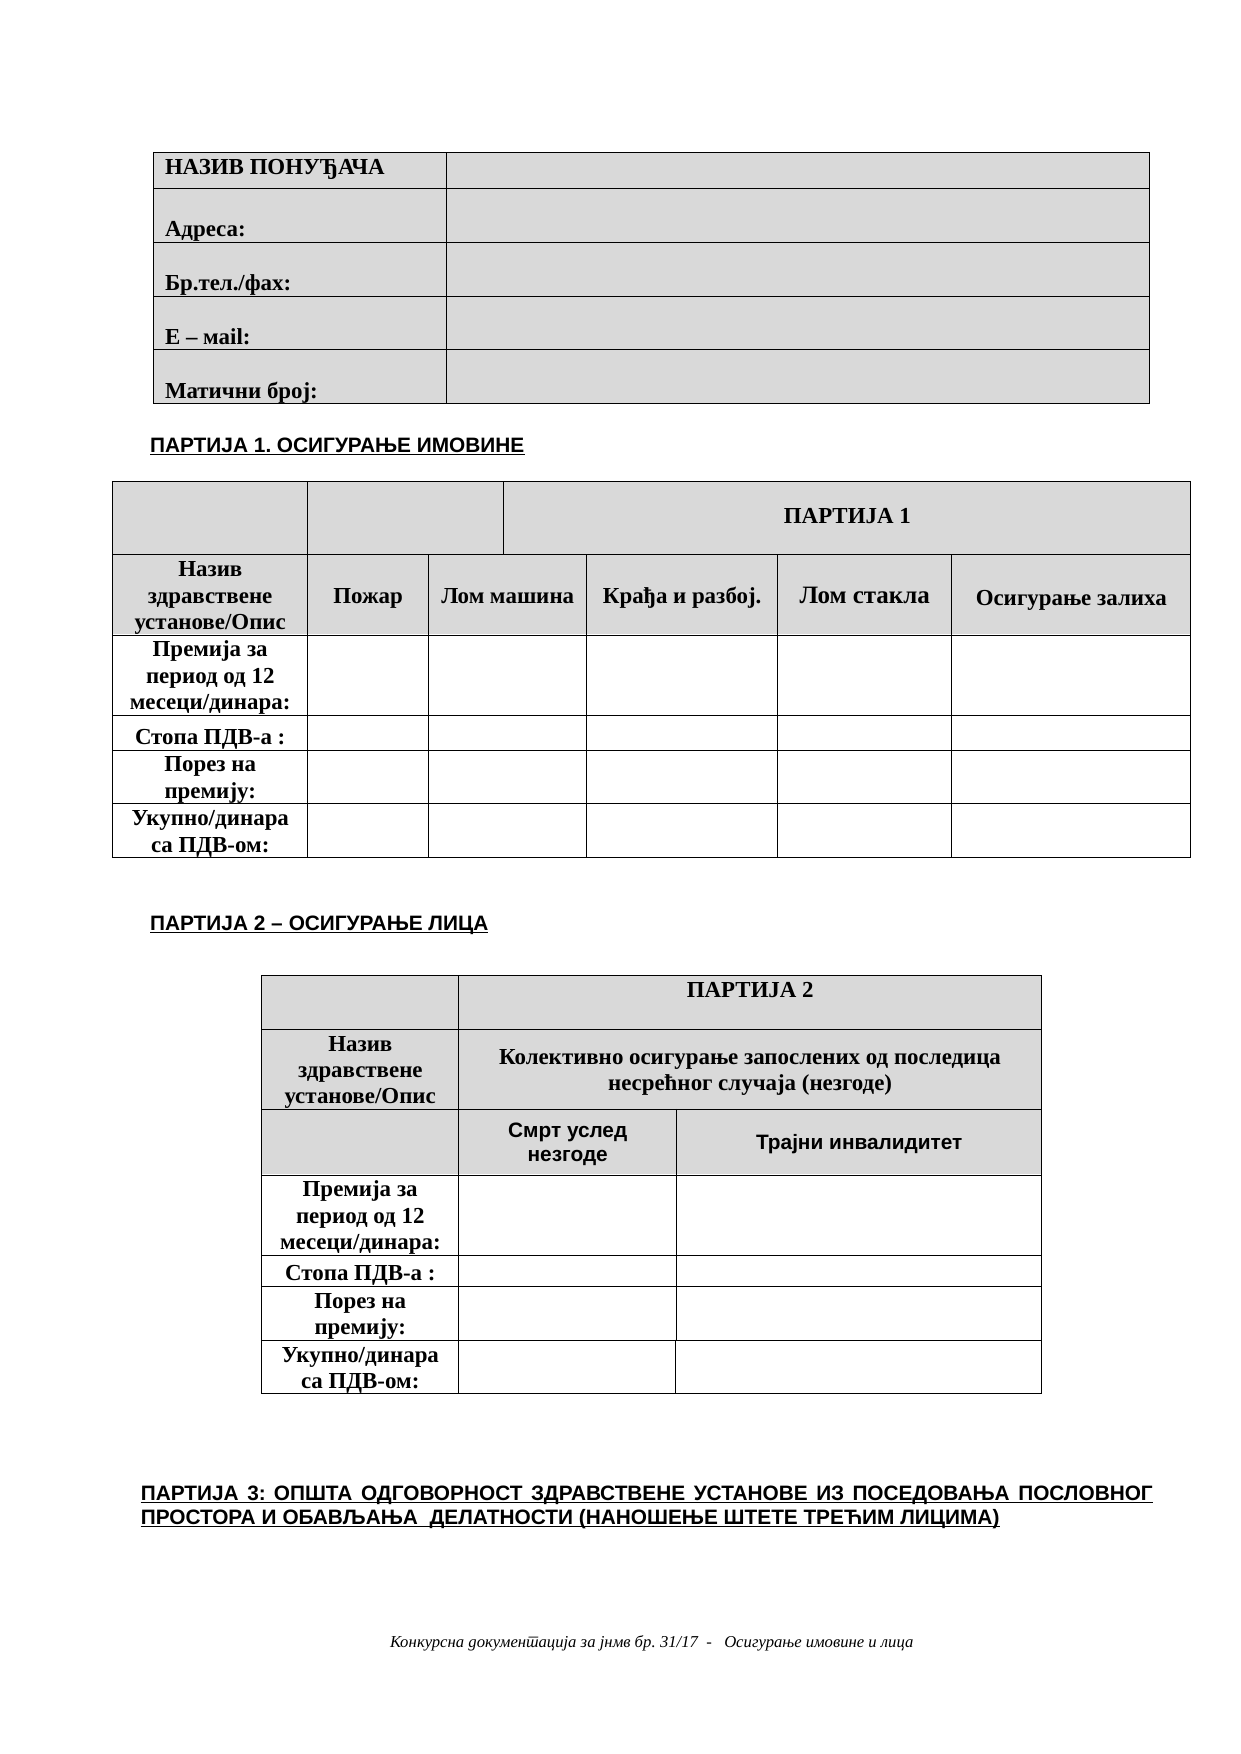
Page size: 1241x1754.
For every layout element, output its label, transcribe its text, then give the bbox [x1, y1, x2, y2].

table_cell Назив здравствене установе/Опис [262, 1030, 458, 1109]
table_cell Лом стакла [778, 555, 951, 634]
table_cell [447, 189, 1149, 242]
table_cell [308, 636, 428, 714]
table_cell [459, 1341, 675, 1393]
table_header ПАРТИЈА 2 [459, 976, 1041, 1029]
table_cell Смрт услед незгоде [459, 1110, 676, 1174]
table_cell [447, 350, 1149, 403]
table_cell [587, 636, 777, 714]
table_cell [308, 751, 428, 803]
table_header НАЗИВ ПОНУЂАЧА [154, 153, 446, 188]
table_header [308, 482, 503, 554]
table_cell Стопа ПДВ-а : [262, 1256, 458, 1286]
table_cell [447, 243, 1149, 296]
table_cell [778, 636, 951, 714]
table_cell Стопа ПДВ-а : [113, 716, 307, 749]
table_cell Порез на премију: [262, 1287, 458, 1339]
table_cell Укупно/динара са ПДВ-ом: [262, 1341, 458, 1393]
table_cell [587, 804, 777, 857]
table_cell Премија за период од 12 месеци/динара: [113, 636, 307, 714]
table_header [113, 482, 307, 554]
table_cell [952, 751, 1190, 803]
table_cell [308, 716, 428, 749]
table_cell Осигурање залиха [952, 555, 1190, 634]
table_cell [459, 1287, 676, 1339]
table_cell [677, 1176, 1041, 1254]
table_cell Укупно/динара са ПДВ-ом: [113, 804, 307, 857]
text ПАРТИЈА 1. ОСИГУРАЊЕ ИМОВИНЕ [150, 433, 1153, 457]
table_header ПАРТИЈА 1 [504, 482, 1190, 554]
table_cell [459, 1256, 676, 1286]
table_cell [447, 297, 1149, 349]
table_cell [676, 1341, 1041, 1393]
table_cell [429, 636, 586, 714]
table_cell [587, 751, 777, 803]
table_cell Матични број: [154, 350, 446, 403]
text ПАРТИЈА 2 – ОСИГУРАЊЕ ЛИЦА [150, 911, 1153, 935]
table_cell [677, 1256, 1041, 1286]
table_cell [587, 716, 777, 749]
text ПАРТИЈА 3: ОПШТА ОДГОВОРНОСТ ЗДРАВСТВЕНЕ УСТАНОВЕ ИЗ ПОСЕДОВАЊА ПОСЛОВНОГ ПРОСТОРА И ОБАВЉАЊА ДЕЛАТНОСТИ (НАНОШЕЊЕ ШТЕТЕ ТРЕЋИМ ЛИЦИМА) [141, 1481, 1153, 1502]
table_cell [778, 751, 951, 803]
table_cell [952, 716, 1190, 749]
table_cell Назив здравствене установе/Опис [113, 555, 307, 634]
table_cell [429, 804, 586, 857]
table_cell Порез на премију: [113, 751, 307, 803]
table_cell Трајни инвалидитет [677, 1110, 1041, 1174]
table_cell [459, 1176, 676, 1254]
table_cell Лом машина [429, 555, 586, 634]
table_header [262, 976, 458, 1029]
text ПАРТИЈА 3: ОПШТА ОДГОВОРНОСТ ЗДРАВСТВЕНЕ УСТАНОВЕ ИЗ ПОСЕДОВАЊА ПОСЛОВНОГ ПРОСТОРА И ОБАВЉАЊА ДЕЛАТНОСТИ (НАНОШЕЊЕ ШТЕТЕ ТРЕЋИМ ЛИЦИМА) [141, 1503, 1153, 1529]
table_cell [778, 804, 951, 857]
table_cell Пожар [308, 555, 428, 634]
table_cell Бр.тел./фах: [154, 243, 446, 296]
table_header [447, 153, 1149, 188]
table_cell [429, 751, 586, 803]
table_cell [262, 1110, 458, 1174]
table_cell [778, 716, 951, 749]
table_cell [952, 804, 1190, 857]
table_cell Крађа и разбој. [587, 555, 777, 634]
table_cell [429, 716, 586, 749]
table_cell [952, 636, 1190, 714]
table_cell Премија за период од 12 месеци/динара: [262, 1176, 458, 1254]
table_cell Адреса: [154, 189, 446, 242]
table_cell [308, 804, 428, 857]
table_cell [677, 1287, 1041, 1339]
table_cell Колективно осигурање запослених од последица несрећног случаја (незгоде) [459, 1030, 1041, 1109]
table_cell Е – мail: [154, 297, 446, 349]
